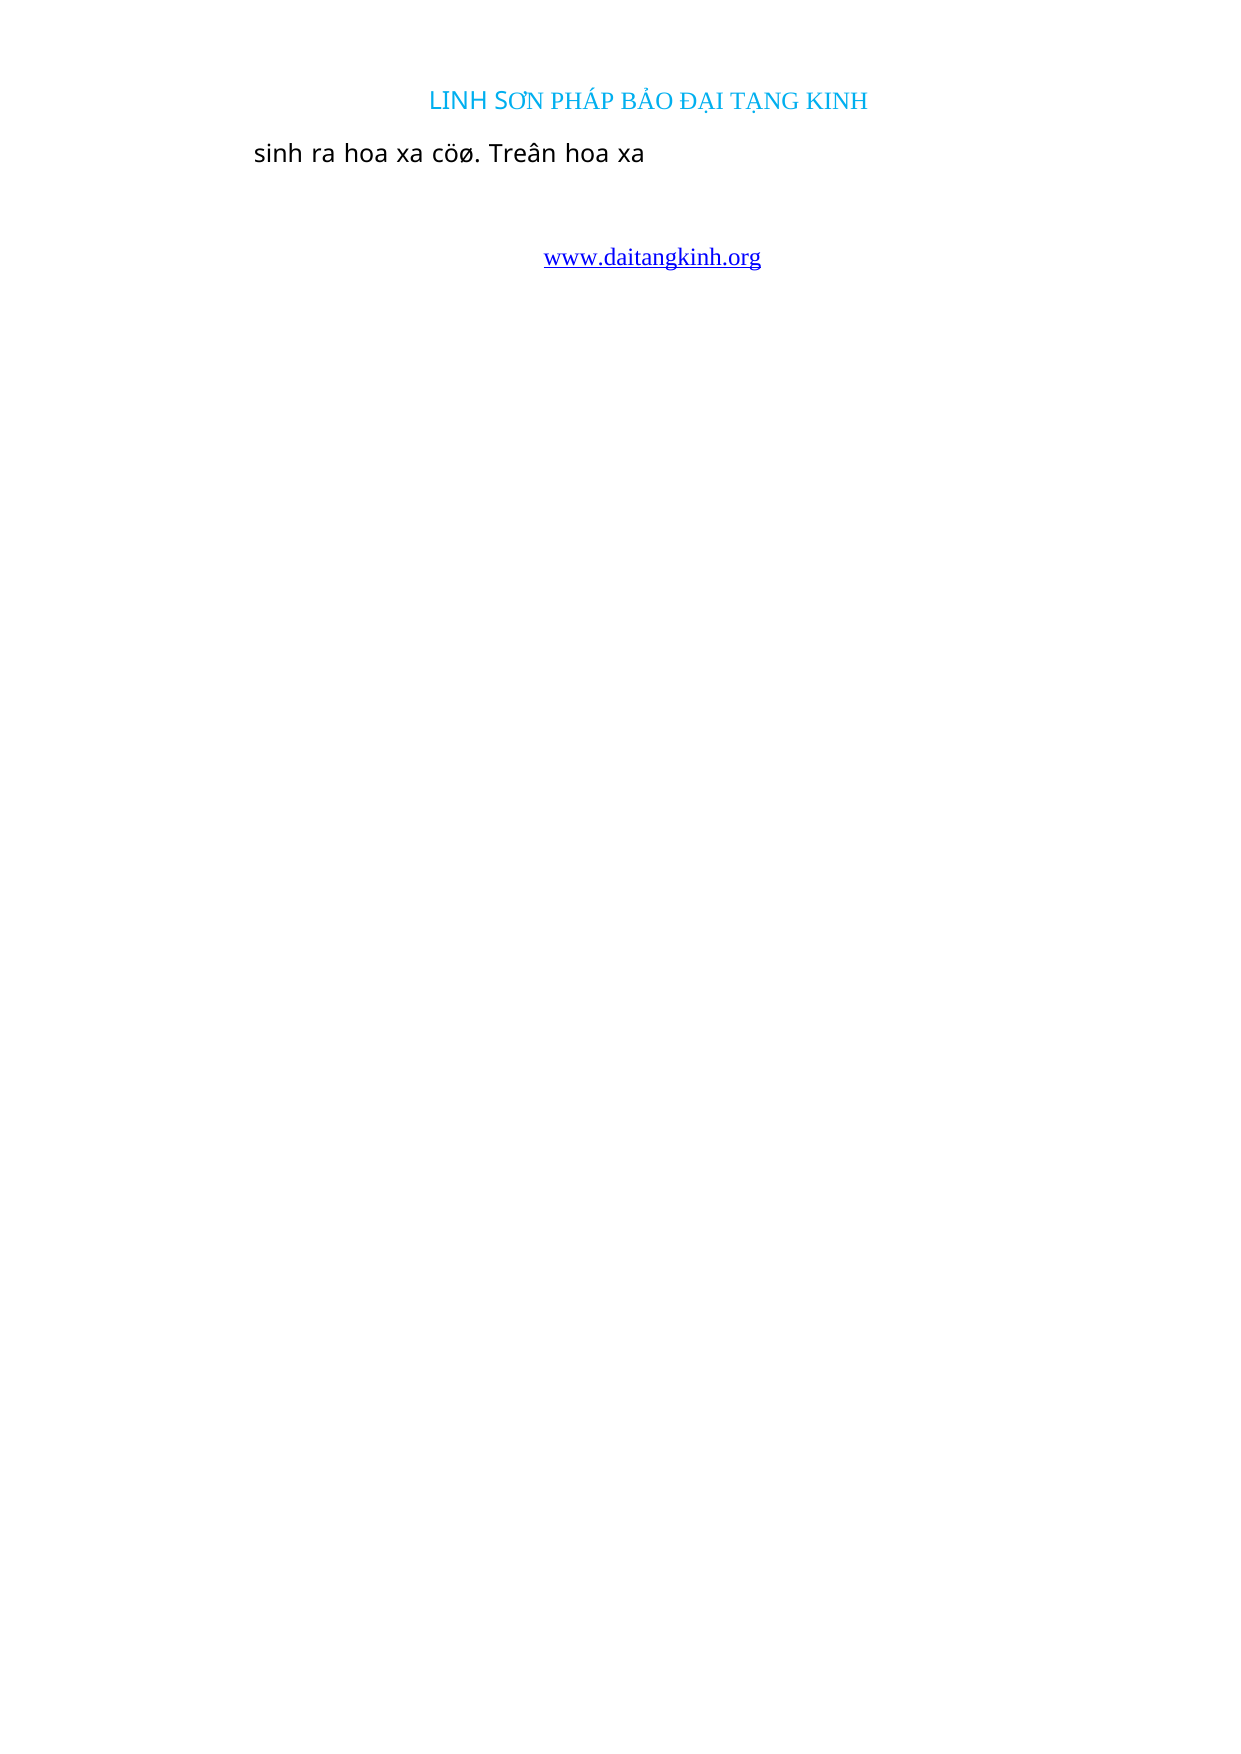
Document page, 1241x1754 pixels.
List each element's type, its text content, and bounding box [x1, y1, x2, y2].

text www.daitangkinh.org [386, 242, 918, 270]
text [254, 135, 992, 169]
